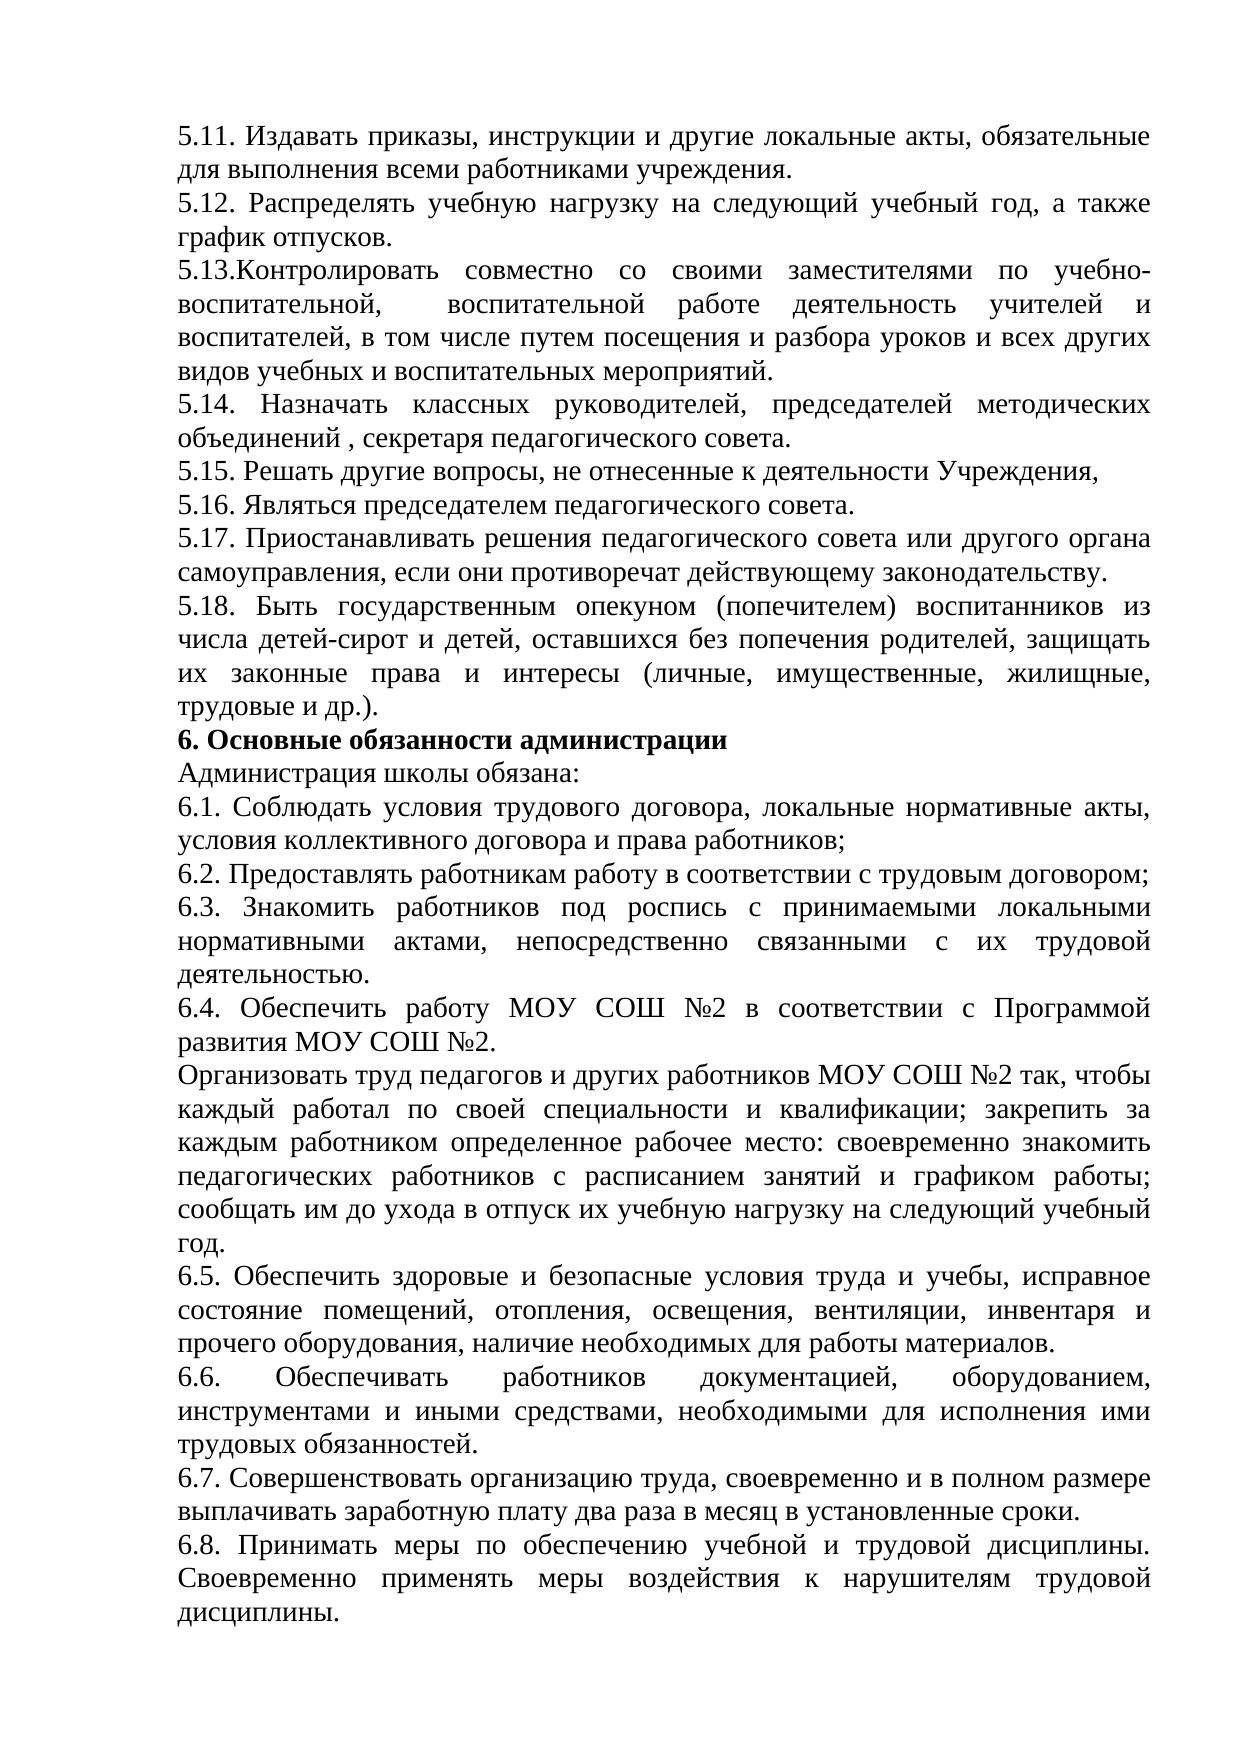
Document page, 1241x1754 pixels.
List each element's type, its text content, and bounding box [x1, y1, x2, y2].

text Организовать труд педагогов и других работников МОУ СОШ №2 так, чтобы каждый работал по своей специальности и квалификации; закрепить за каждым работником определенное рабочее место: своевременно знакомить педагогических работников с расписанием занятий и графиком работы; сообщать им до ухода в отпуск их учебную нагрузку на следующий учебный год. [177, 1057, 1152, 1258]
text 5.12. Распределять учебную нагрузку на следующий учебный год, а также график отпусков. [177, 185, 1152, 252]
text 6. Основные обязанности администрации [177, 722, 1152, 755]
text 6.6. Обеспечивать работников документацией, оборудованием, инструментами и иными средствами, необходимыми для исполнения ими трудовых обязанностей. [177, 1359, 1152, 1460]
text 5.17. Приостанавливать решения педагогического совета или другого органа самоуправления, если они противоречат действующему законодательству. [177, 521, 1152, 588]
text 6.5. Обеспечить здоровые и безопасные условия труда и учебы, исправное состояние помещений, отопления, освещения, вентиляции, инвентаря и прочего оборудования, наличие необходимых для работы материалов. [177, 1258, 1152, 1359]
text 6.8. Принимать меры по обеспечению учебной и трудовой дисциплины. Своевременно применять меры воздействия к нарушителям трудовой дисциплины. [177, 1527, 1152, 1627]
text 6.4. Обеспечить работу МОУ СОШ №2 в соответствии с Программой развития МОУ СОШ №2. [177, 990, 1152, 1057]
text 5.13.Контролировать совместно со своими заместителями по учебно-воспитательной, воспитательной работе деятельность учителей и воспитателей, в том числе путем посещения и разбора уроков и всех других видов учебных и воспитательных мероприятий. [177, 252, 1152, 386]
text 5.16. Являться председателем педагогического совета. [177, 487, 1152, 521]
text 5.11. Издавать приказы, инструкции и другие локальные акты, обязательные для выполнения всеми работниками учреждения. [177, 118, 1152, 185]
text 5.15. Решать другие вопросы, не отнесенные к деятельности Учреждения, [177, 453, 1152, 487]
text 5.14. Назначать классных руководителей, председателей методических объединений , секретаря педагогического совета. [177, 386, 1152, 453]
text Администрация школы обязана: [177, 755, 1152, 789]
text 6.1. Соблюдать условия трудового договора, локальные нормативные акты, условия коллективного договора и права работников; [177, 789, 1152, 856]
text 6.3. Знакомить работников под роспись с принимаемыми локальными нормативными актами, непосредственно связанными с их трудовой деятельностью. [177, 889, 1152, 990]
text 6.2. Предоставлять работникам работу в соответствии с трудовым договором; [177, 856, 1152, 889]
text 6.7. Совершенствовать организацию труда, своевременно и в полном размере выплачивать заработную плату два раза в месяц в установленные сроки. [177, 1460, 1152, 1527]
text 5.18. Быть государственным опекуном (попечителем) воспитанников из числа детей-сирот и детей, оставшихся без попечения родителей, защищать их законные права и интересы (личные, имущественные, жилищные, трудовые и др.). [177, 588, 1152, 722]
